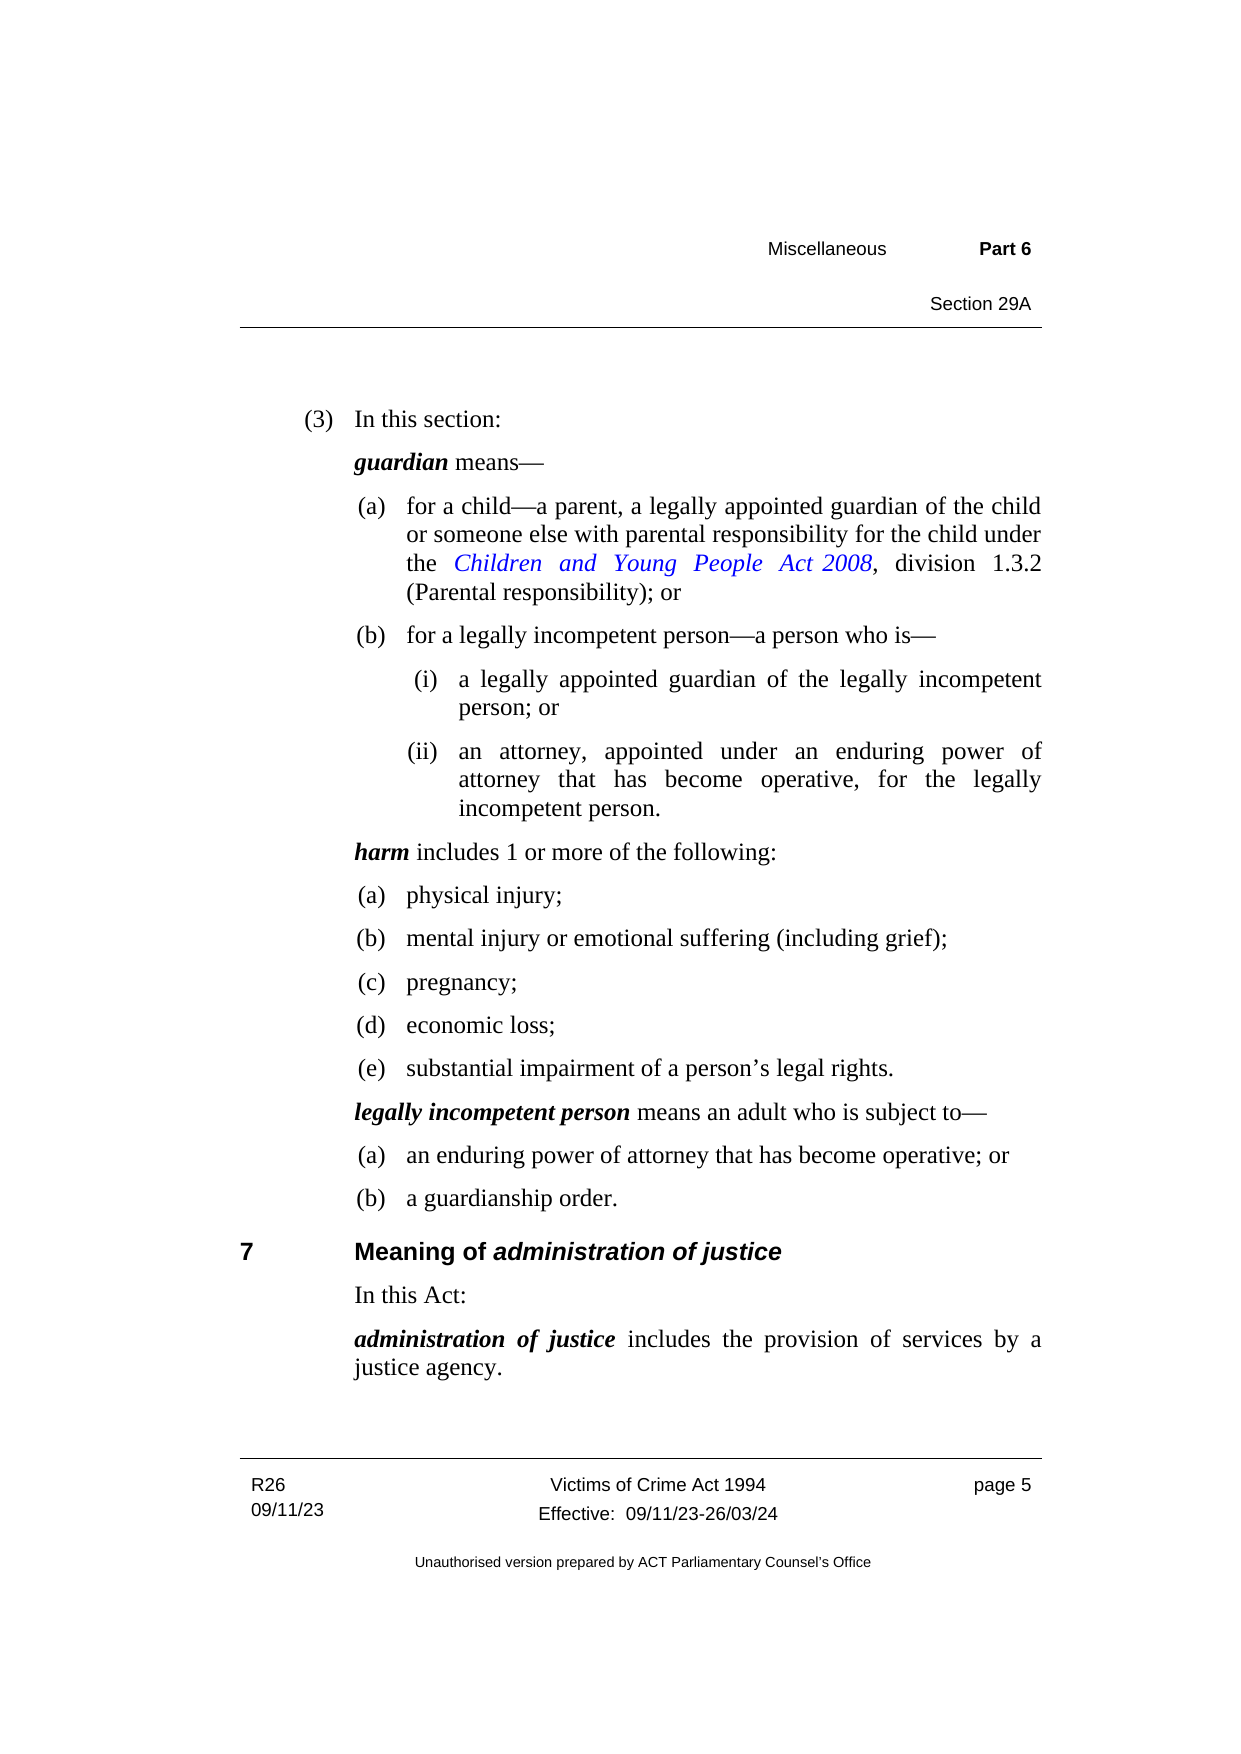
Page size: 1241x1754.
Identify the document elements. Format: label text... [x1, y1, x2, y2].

text In this Act: [354, 1280, 1042, 1309]
text (e) substantial impairment of a person’s legal rights. [239, 1053, 1042, 1082]
text (a) an enduring power of attorney that has become operative; or [239, 1140, 1042, 1169]
text (a) for a child—a parent, a legally appointed guardian of the child or someone else with parental responsibility for the child under the Children and Young People Act 2008, division 1.3.2 (Parental responsibility); or [239, 491, 1042, 606]
text 7 Meaning of administration of justice [239, 1237, 1042, 1266]
text guardian means— [354, 447, 1042, 476]
text (3) In this section: [239, 404, 1042, 433]
text (b) for a legally incompetent person—a person who is— [239, 620, 1042, 649]
text (b) a guardianship order. [239, 1183, 1042, 1212]
text legally incompetent person means an adult who is subject to— [354, 1097, 1042, 1125]
text (b) mental injury or emotional suffering (including grief); [239, 923, 1042, 952]
text (d) economic loss; [239, 1010, 1042, 1039]
text (c) pregnancy; [239, 967, 1042, 995]
text harm includes 1 or more of the following: [354, 837, 1042, 865]
text administration of justice includes the provision of services by a justice agency. [354, 1324, 1042, 1381]
text (i) a legally appointed guardian of the legally incompetent person; or [239, 664, 1042, 721]
text (ii) an attorney, appointed under an enduring power of attorney that has become operative, for the legally incompetent person. [239, 736, 1042, 822]
text (a) physical injury; [239, 880, 1042, 909]
